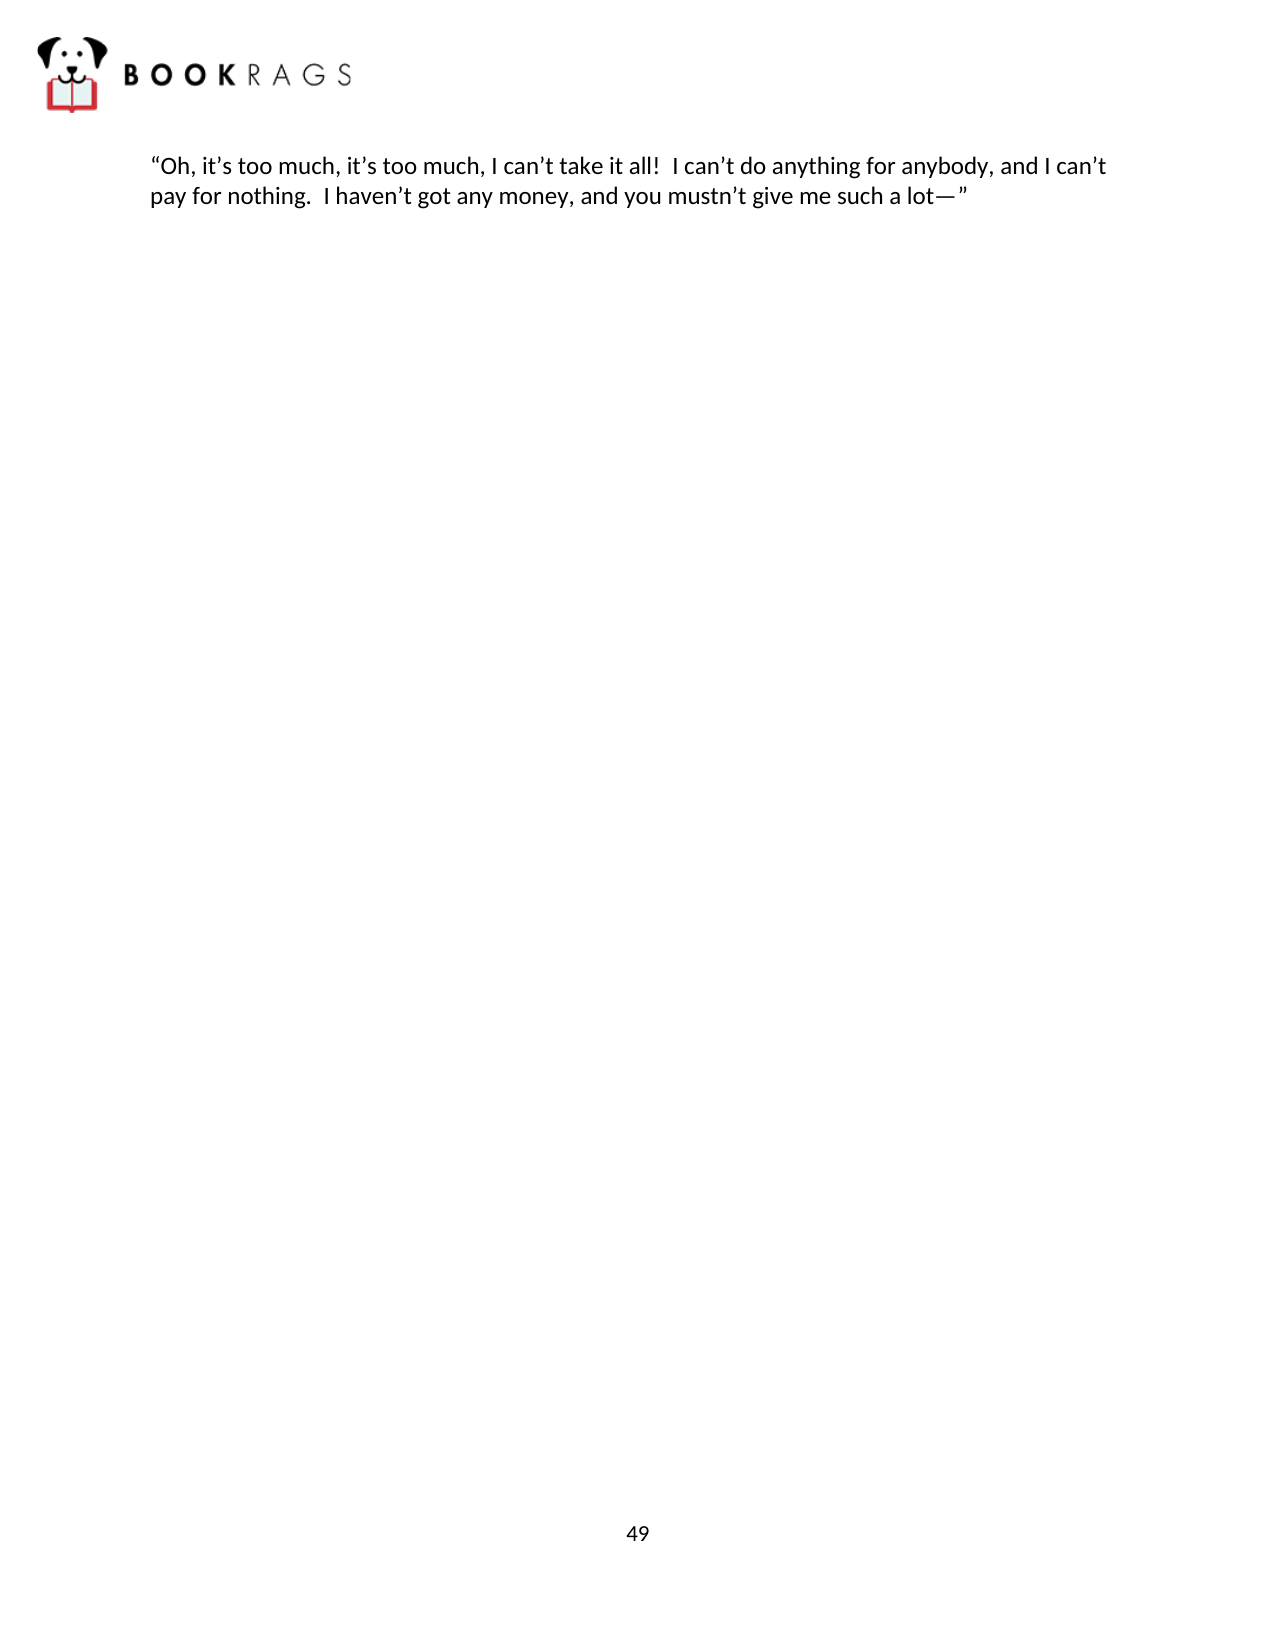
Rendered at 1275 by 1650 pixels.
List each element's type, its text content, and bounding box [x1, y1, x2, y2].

text “Oh, it’s too much, it’s too much, I can’t take it all! I can’t do anything for anybody, and I can’t pay for nothing. I haven’t got any money, and you mustn’t give me such a lot—­” [150, 150, 1125, 211]
picture [37, 37, 351, 113]
